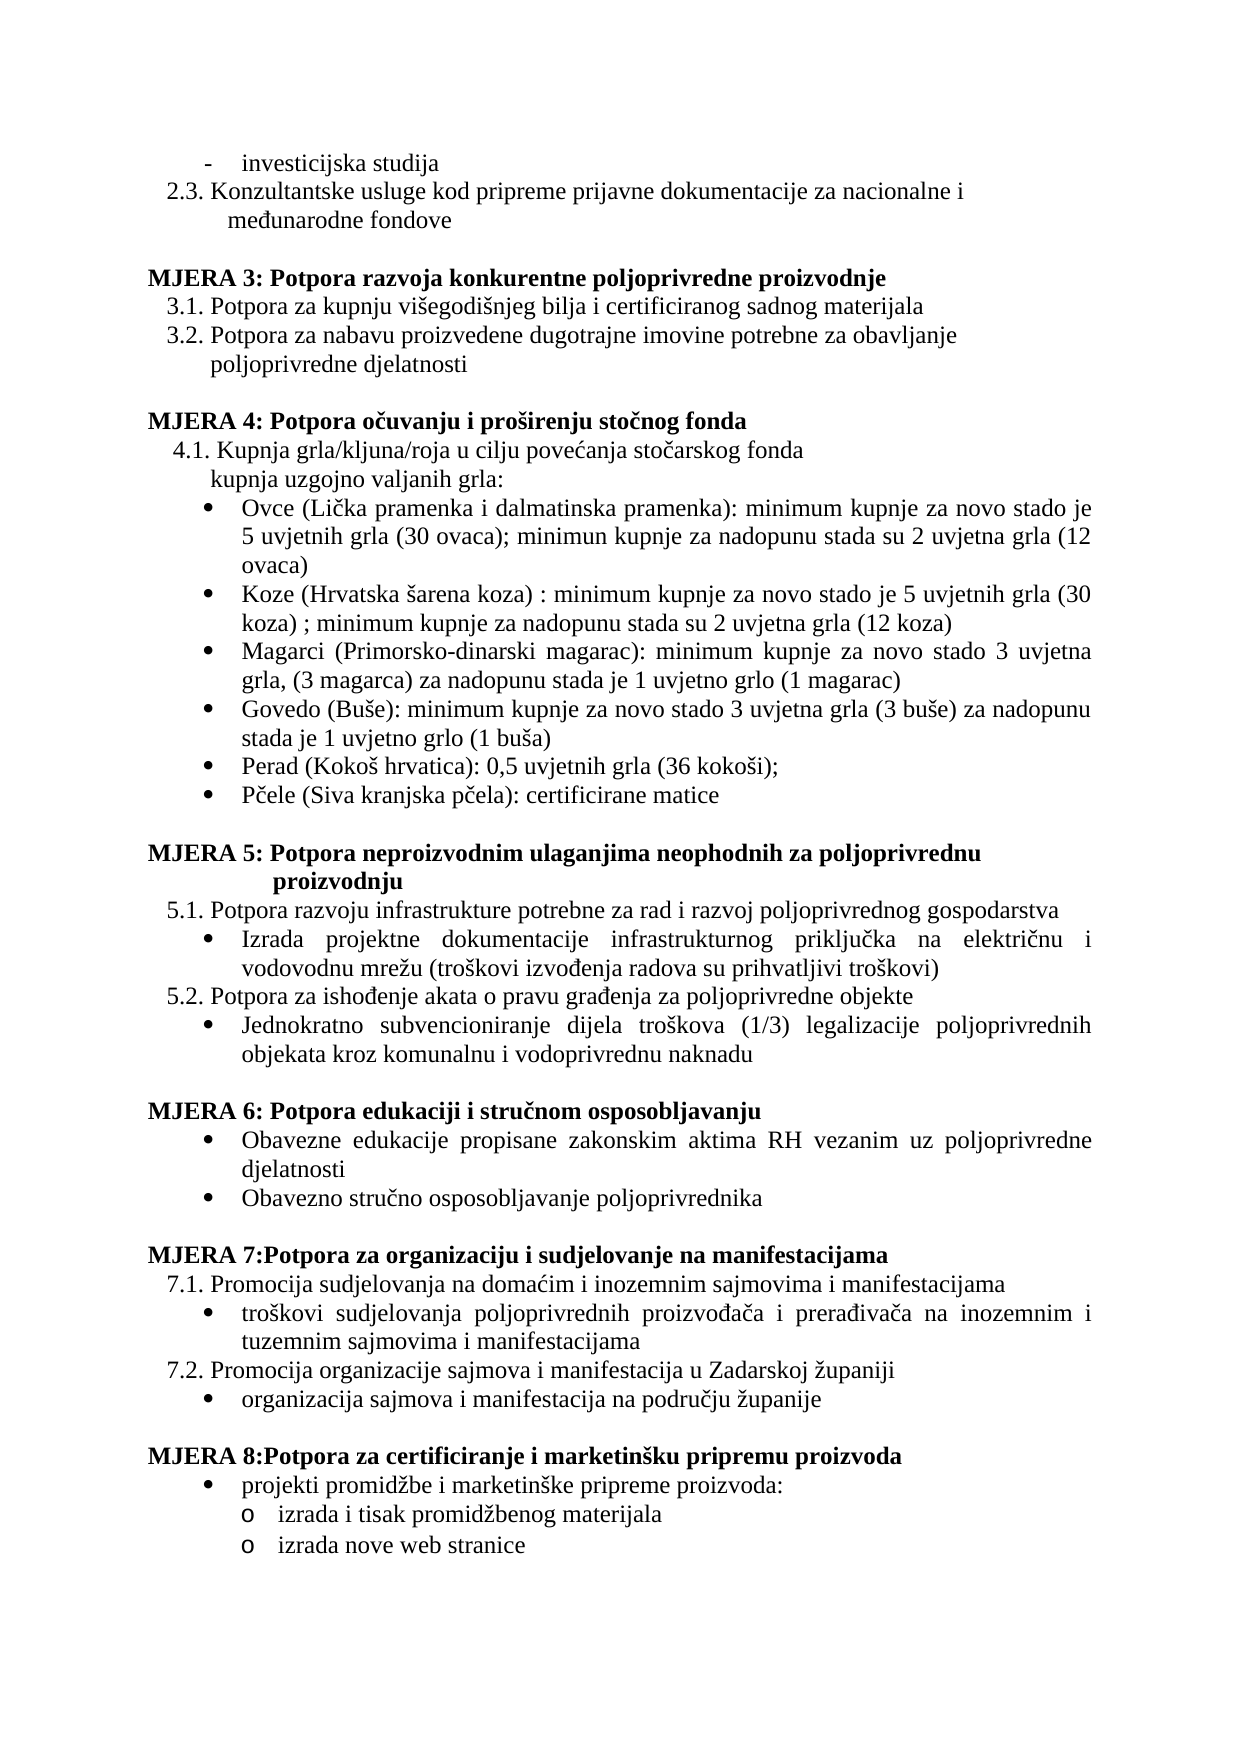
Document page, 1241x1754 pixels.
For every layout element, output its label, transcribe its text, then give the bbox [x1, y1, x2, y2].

list Magarci (Primorsko-dinarski magarac): minimum kupnje za novo stado 3 uvjetna grla, (3 magarca) za nadopunu stada je 1 uvjetno grlo (1 magarac) [204, 636, 1092, 694]
list organizacija sajmova i manifestacija na području županije [204, 1384, 1092, 1413]
text 3.1. Potpora za kupnju višegodišnjeg bilja i certificiranog sadnog materijala [166, 291, 1092, 320]
list projekti promidžbe i marketinške pripreme proizvoda: [204, 1470, 1092, 1499]
text 5.1. Potpora razvoju infrastrukture potrebne za rad i razvoj poljoprivrednog gospodarstva [166, 895, 1092, 924]
list izrada nove web stranice [240, 1530, 1092, 1561]
list Jednokratno subvencioniranje dijela troškova (1/3) legalizacije poljoprivrednih objekata kroz komunalnu i vodoprivrednu naknadu [204, 1010, 1092, 1068]
text 3.2. Potpora za nabavu proizvedene dugotrajne imovine potrebne za obavljanje [166, 320, 1092, 349]
list izrada i tisak promidžbenog materijala [240, 1499, 1092, 1530]
text poljoprivredne djelatnosti [148, 349, 1092, 378]
text 4.1. Kupnja grla/kljuna/roja u cilju povećanja stočarskog fonda [148, 435, 1092, 464]
text proizvodnju [148, 866, 1092, 895]
text MJERA 8:Potpora za certificiranje i marketinšku pripremu proizvoda [148, 1441, 1092, 1470]
list Izrada projektne dokumentacije infrastrukturnog priključka na električnu i vodovodnu mrežu (troškovi izvođenja radova su prihvatljivi troškovi) [204, 924, 1092, 981]
list troškovi sudjelovanja poljoprivrednih proizvođača i prerađivača na inozemnim i tuzemnim sajmovima i manifestacijama [204, 1298, 1092, 1355]
text 7.1. Promocija sudjelovanja na domaćim i inozemnim sajmovima i manifestacijama [166, 1269, 1092, 1298]
text MJERA 4: Potpora očuvanju i proširenju stočnog fonda [148, 406, 1092, 435]
text 2.3. Konzultantske usluge kod pripreme prijavne dokumentacije za nacionalne i [166, 176, 1092, 205]
list Koze (Hrvatska šarena koza) : minimum kupnje za novo stado je 5 uvjetnih grla (30 koza) ; minimum kupnje za nadopunu stada su 2 uvjetna grla (12 koza) [204, 579, 1092, 636]
text međunarodne fondove [215, 205, 1092, 234]
list Govedo (Buše): minimum kupnje za novo stado 3 uvjetna grla (3 buše) za nadopunu stada je 1 uvjetno grlo (1 buša) [204, 694, 1092, 751]
text MJERA 5: Potpora neproizvodnim ulaganjima neophodnih za poljoprivrednu [148, 838, 1092, 866]
list Obavezno stručno osposobljavanje poljoprivrednika [204, 1183, 1092, 1211]
list Ovce (Lička pramenka i dalmatinska pramenka): minimum kupnje za novo stado je 5 uvjetnih grla (30 ovaca); minimun kupnje za nadopunu stada su 2 uvjetna grla (12 ovaca) [204, 493, 1092, 579]
text kupnja uzgojno valjanih grla: [148, 464, 1092, 493]
text MJERA 7:Potpora za organizaciju i sudjelovanje na manifestacijama [148, 1240, 1092, 1269]
text MJERA 3: Potpora razvoja konkurentne poljoprivredne proizvodnje [148, 263, 1092, 291]
text MJERA 6: Potpora edukaciji i stručnom osposobljavanju [148, 1096, 1092, 1125]
text 5.2. Potpora za ishođenje akata o pravu građenja za poljoprivredne objekte [166, 981, 1092, 1010]
list Obavezne edukacije propisane zakonskim aktima RH vezanim uz poljoprivredne djelatnosti [204, 1125, 1092, 1183]
list investicijska studija [204, 148, 1092, 176]
list Perad (Kokoš hrvatica): 0,5 uvjetnih grla (36 kokoši); [204, 751, 1092, 780]
list Pčele (Siva kranjska pčela): certificirane matice [204, 780, 1092, 809]
text 7.2. Promocija organizacije sajmova i manifestacija u Zadarskoj županiji [166, 1355, 1092, 1384]
